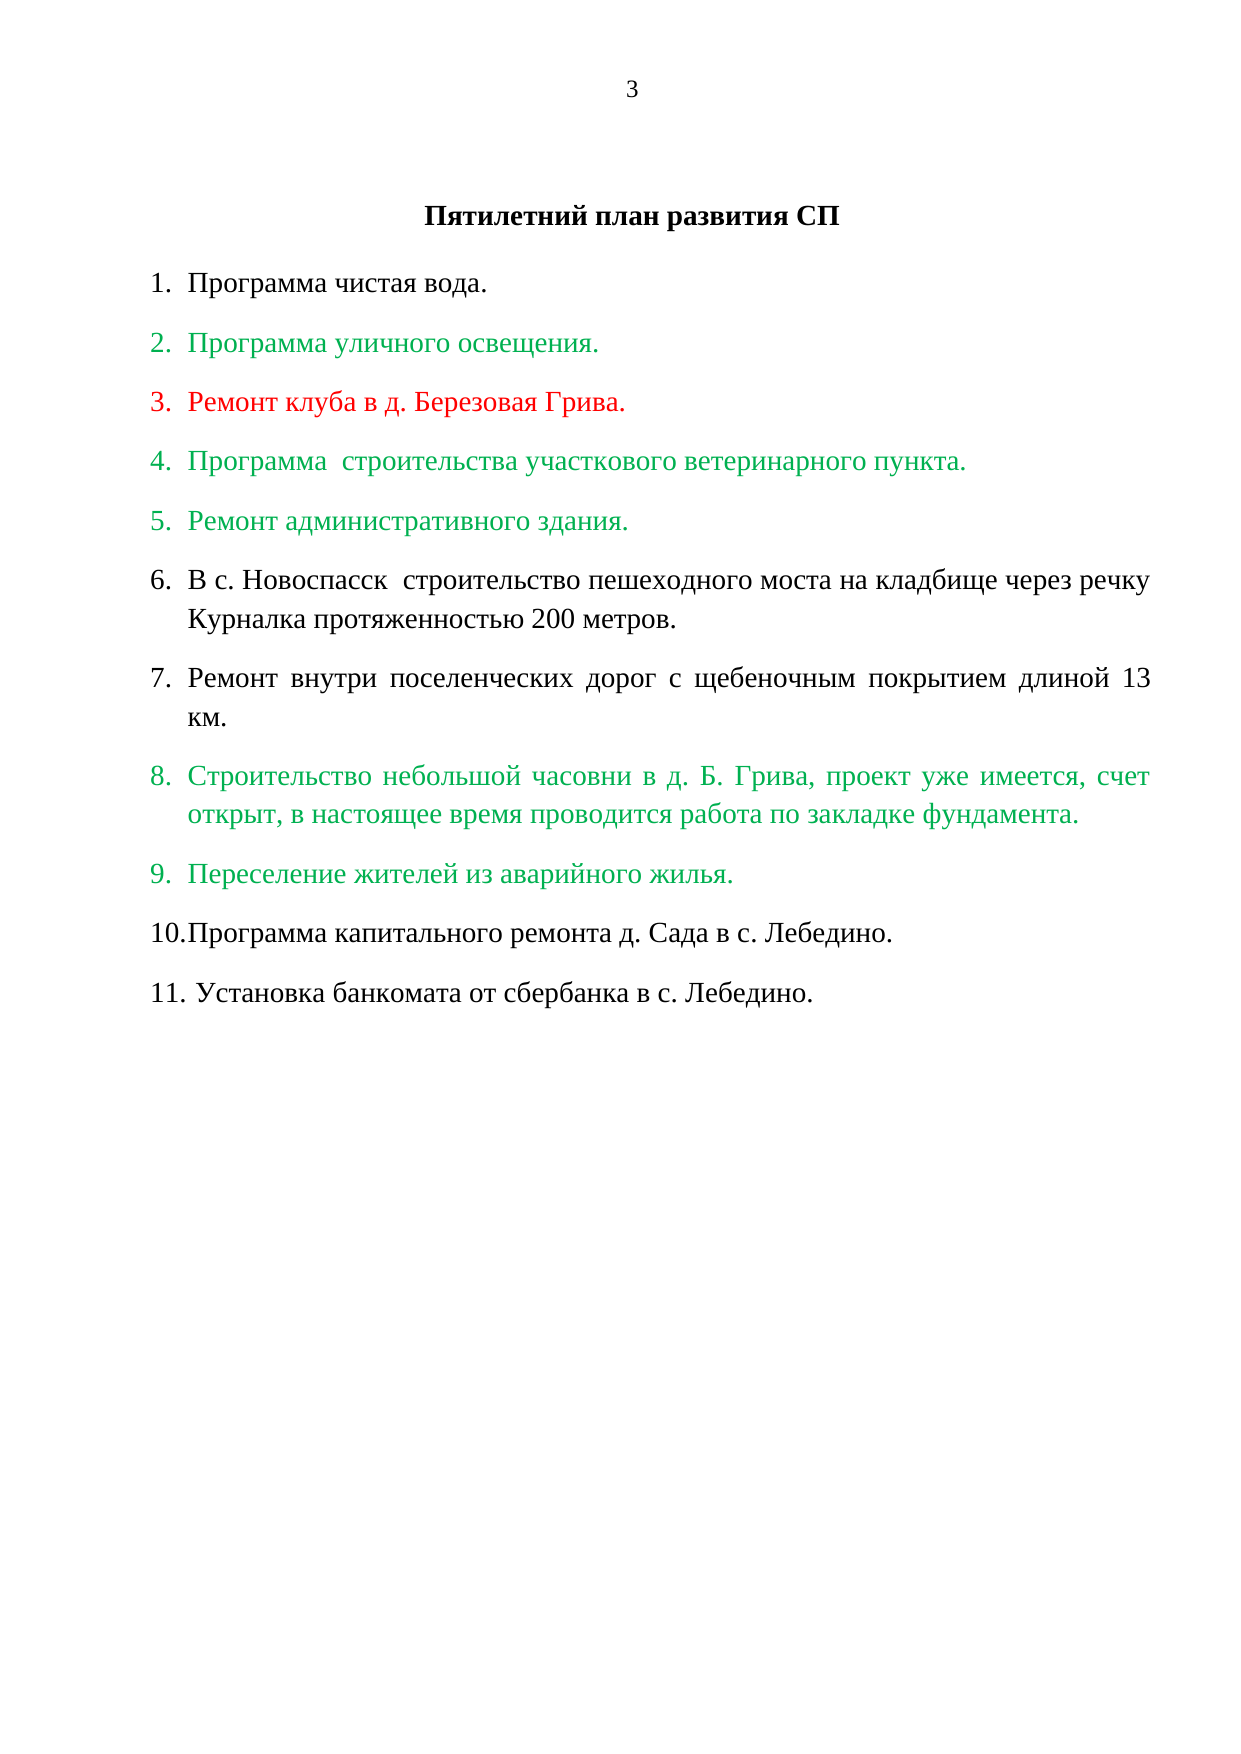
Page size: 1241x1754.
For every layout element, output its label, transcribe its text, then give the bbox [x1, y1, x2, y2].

list Программа капитального ремонта д. Сада в с. Лебедино. [150, 915, 1152, 949]
list Строительство небольшой часовни в д. Б. Грива, проект уже имеется, счет открыт, в настоящее время проводится работа по закладке фундамента. [150, 758, 1152, 830]
list Программа строительства участкового ветеринарного пункта. [150, 443, 1152, 477]
list Программа уличного освещения. [150, 325, 1152, 358]
list Программа чистая вода. [150, 265, 1152, 299]
list Ремонт административного здания. [150, 503, 1152, 536]
list В с. Новоспасск строительство пешеходного моста на кладбище через речку Курналка протяженностью 200 метров. [150, 562, 1152, 634]
list Ремонт клуба в д. Березовая Грива. [150, 384, 1152, 418]
list Переселение жителей из аварийного жилья. [150, 856, 1152, 889]
text Пятилетний план развития СП [112, 198, 1152, 232]
list Установка банкомата от сбербанка в с. Лебедино. [150, 975, 1152, 1008]
list Ремонт внутри поселенческих дорог с щебеночным покрытием длиной 13 км. [150, 660, 1152, 732]
